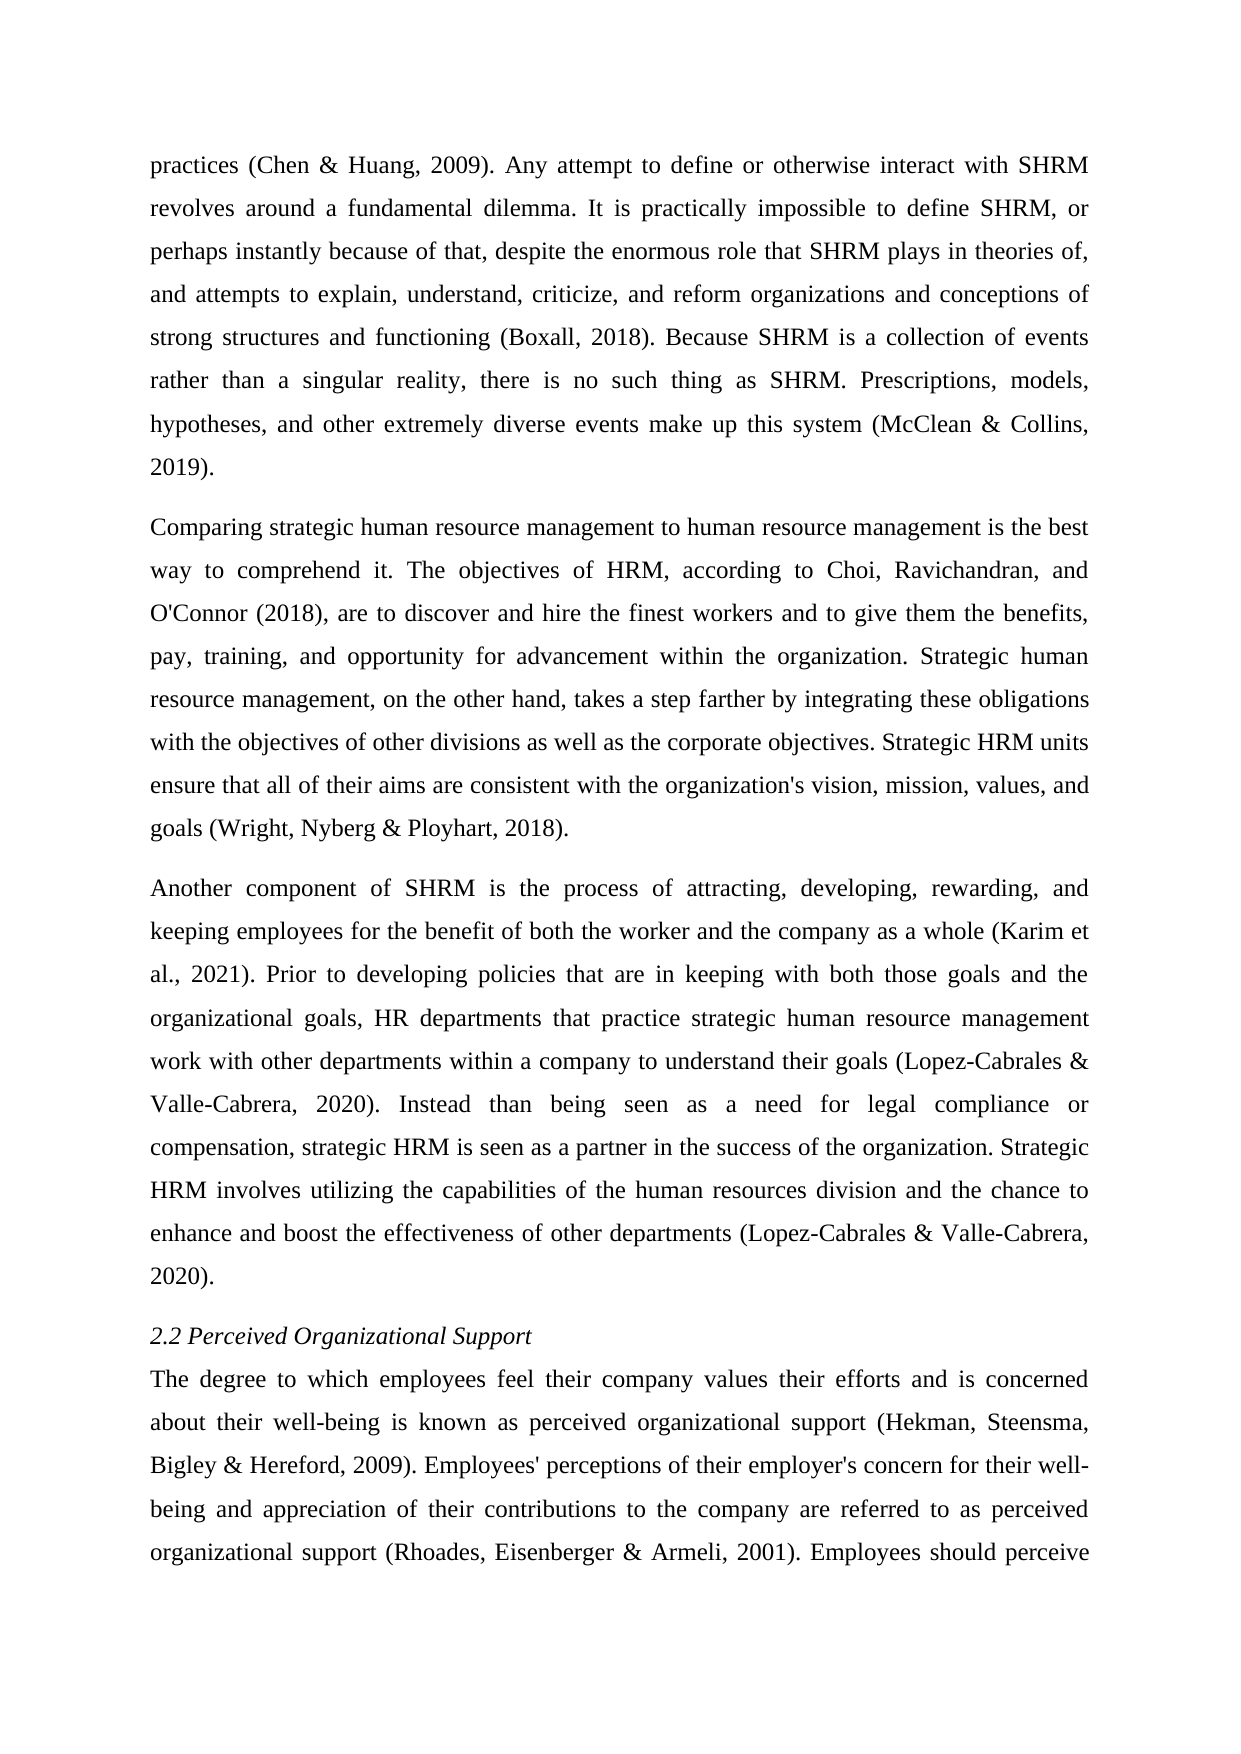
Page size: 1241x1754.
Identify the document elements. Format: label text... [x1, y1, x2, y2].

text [150, 150, 1090, 481]
subtitle 2.2 Perceived Organizational Support [150, 1321, 1090, 1350]
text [150, 1364, 1090, 1566]
text Comparing strategic human resource management to human resource management is the best way to comprehend it. The objectives of HRM, according to Choi, Ravichandran, and O'Connor (2018), are to discover and hire the finest workers and to give them the benefits, pay, training, and opportunity for advancement within the organization. Strategic human resource management, on the other hand, takes a step farther by integrating these obligations with the objectives of other divisions as well as the corporate objectives. Strategic HRM units ensure that all of their aims are consistent with the organization's vision, mission, values, and goals (Wright, Nyberg & Ployhart, 2018). [150, 512, 1090, 842]
text Another component of SHRM is the process of attracting, developing, rewarding, and keeping employees for the benefit of both the worker and the company as a whole (Karim et al., 2021). Prior to developing policies that are in keeping with both those goals and the organizational goals, HR departments that practice strategic human resource management work with other departments within a company to understand their goals (Lopez-Cabrales & Valle-Cabrera, 2020). Instead than being seen as a need for legal compliance or compensation, strategic HRM is seen as a partner in the success of the organization. Strategic HRM involves utilizing the capabilities of the human resources division and the chance to enhance and boost the effectiveness of other departments (Lopez-Cabrales & Valle-Cabrera, 2020). [150, 873, 1090, 1290]
